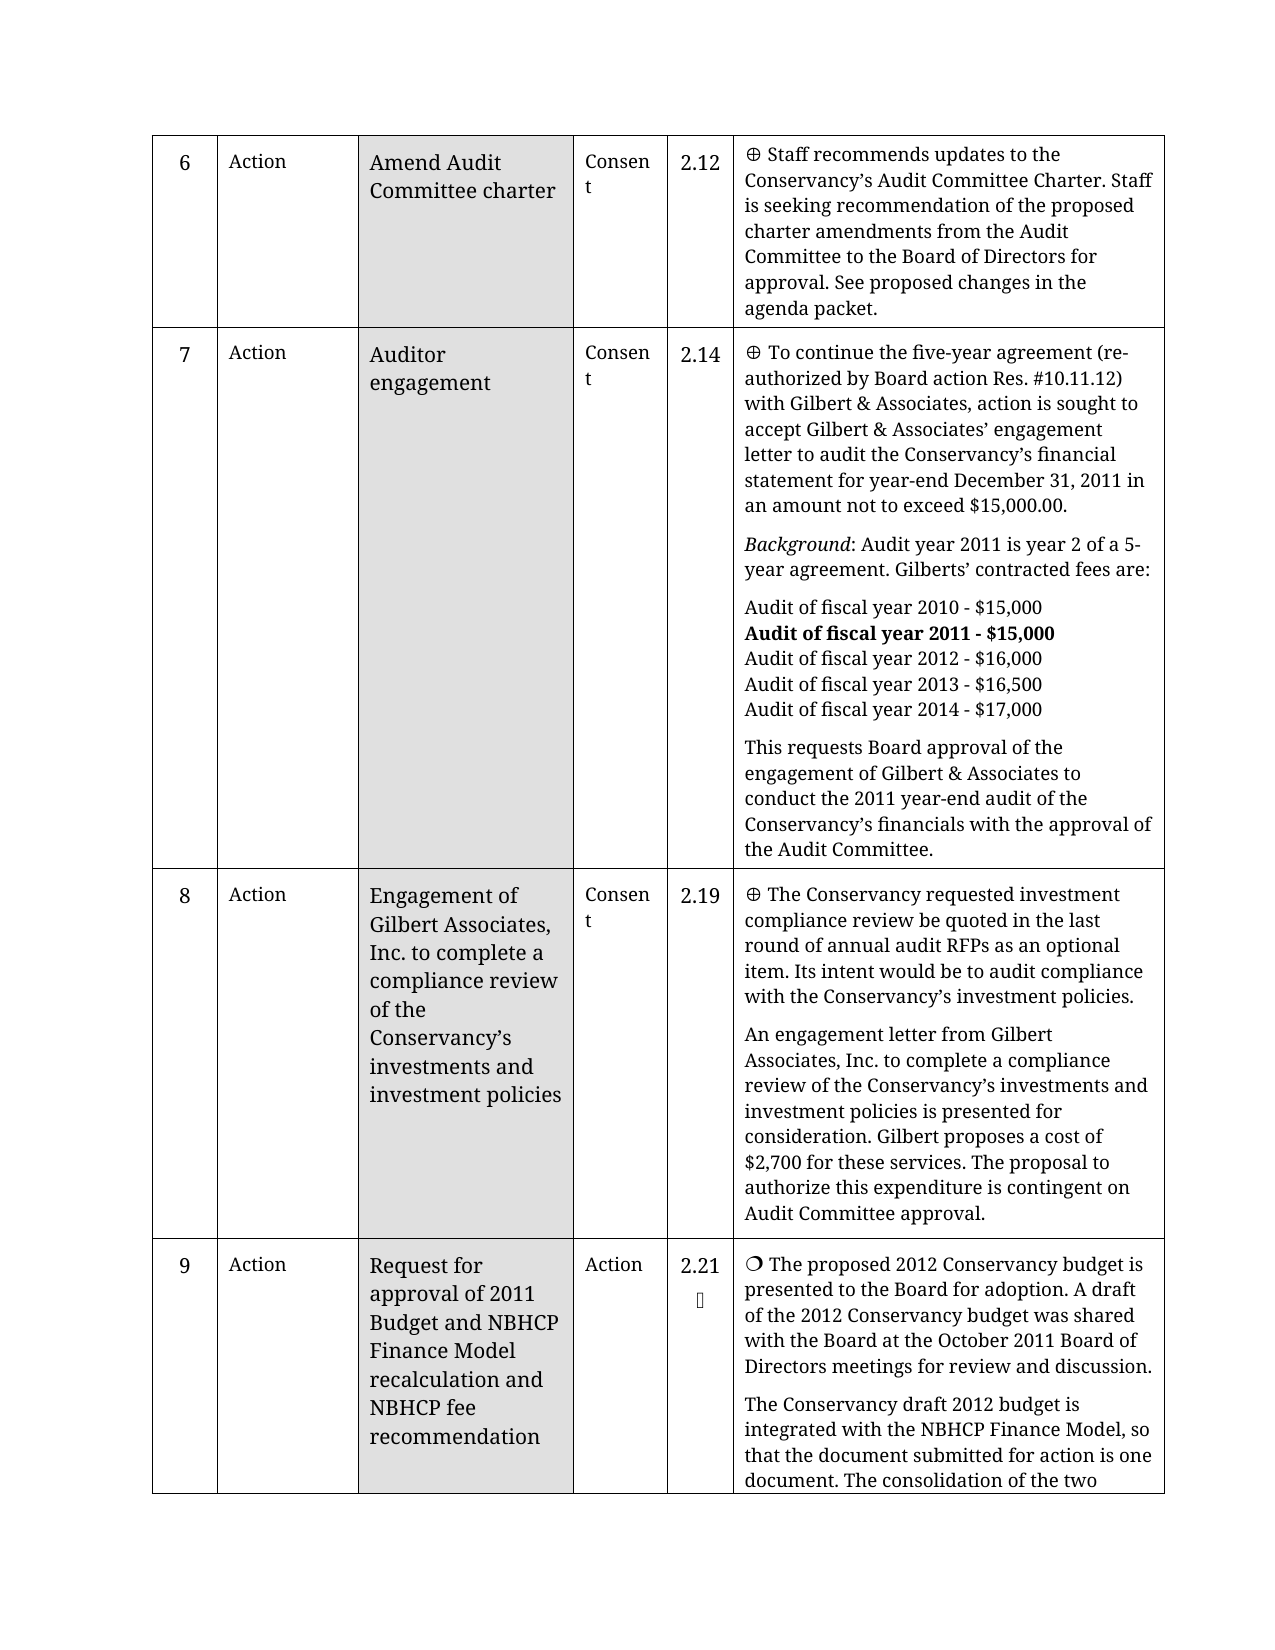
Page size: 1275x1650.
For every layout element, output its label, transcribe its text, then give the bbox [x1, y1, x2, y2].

table_cell 9 [153, 1239, 217, 1493]
table_cell Action [218, 136, 358, 327]
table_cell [359, 1239, 573, 1493]
table_cell Action [218, 328, 358, 868]
table_cell Engagement of Gilbert Associates, Inc. to complete a compliance review of the Conservancy’s investments and investment policies [359, 869, 573, 1238]
table_cell Action [218, 1239, 358, 1493]
table_cell 6 [153, 136, 217, 327]
table_cell 8 [153, 869, 217, 1238]
table_cell The Conservancy requested investment compliance review be quoted in the last round of annual audit RFPs as an optional item. Its intent would be to audit compliance with the Conservancy’s investment policies. An engagement letter from Gilbert Associates, Inc. to complete a compliance review of the Conservancy’s investments and investment policies is presented for consideration. Gilbert proposes a cost of $2,700 for these services. The proposal to authorize this expenditure is contingent on Audit Committee approval. [734, 869, 1164, 1238]
table_cell Consent [574, 136, 667, 327]
table_cell Consent [574, 328, 667, 868]
table_cell 2.19 [668, 869, 733, 1238]
table_cell 2.21 [668, 1239, 733, 1493]
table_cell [734, 1239, 1164, 1493]
table_cell Consent [574, 869, 667, 1238]
table_cell 7 [153, 328, 217, 868]
table_cell Staff recommends updates to the Conservancy’s Audit Committee Charter. Staff is seeking recommendation of the proposed charter amendments from the Audit Committee to the Board of Directors for approval. See proposed changes in the agenda packet. [734, 136, 1164, 327]
table_cell 2.14 [668, 328, 733, 868]
table_cell Amend Audit Committee charter [359, 136, 573, 327]
table_cell Auditor engagement [359, 328, 573, 868]
table_cell 2.12 [668, 136, 733, 327]
table_cell To continue the five-year agreement (re-authorized by Board action Res. #10.11.12) with Gilbert & Associates, action is sought to accept Gilbert & Associates’ engagement letter to audit the Conservancy’s financial statement for year-end December 31, 2011 in an amount not to exceed $15,000.00. Background: Audit year 2011 is year 2 of a 5-year agreement. Gilberts’ contracted fees are: Audit of fiscal year 2010 - $15,000 Audit of fiscal year 2011 - $15,000 Audit of fiscal year 2012 - $16,000 Audit of fiscal year 2013 - $16,500 Audit of fiscal year 2014 - $17,000 This requests Board approval of the engagement of Gilbert & Associates to conduct the 2011 year-end audit of the Conservancy’s financials with the approval of the Audit Committee. [734, 328, 1164, 868]
table_cell Action [218, 869, 358, 1238]
table_cell Action [574, 1239, 667, 1493]
